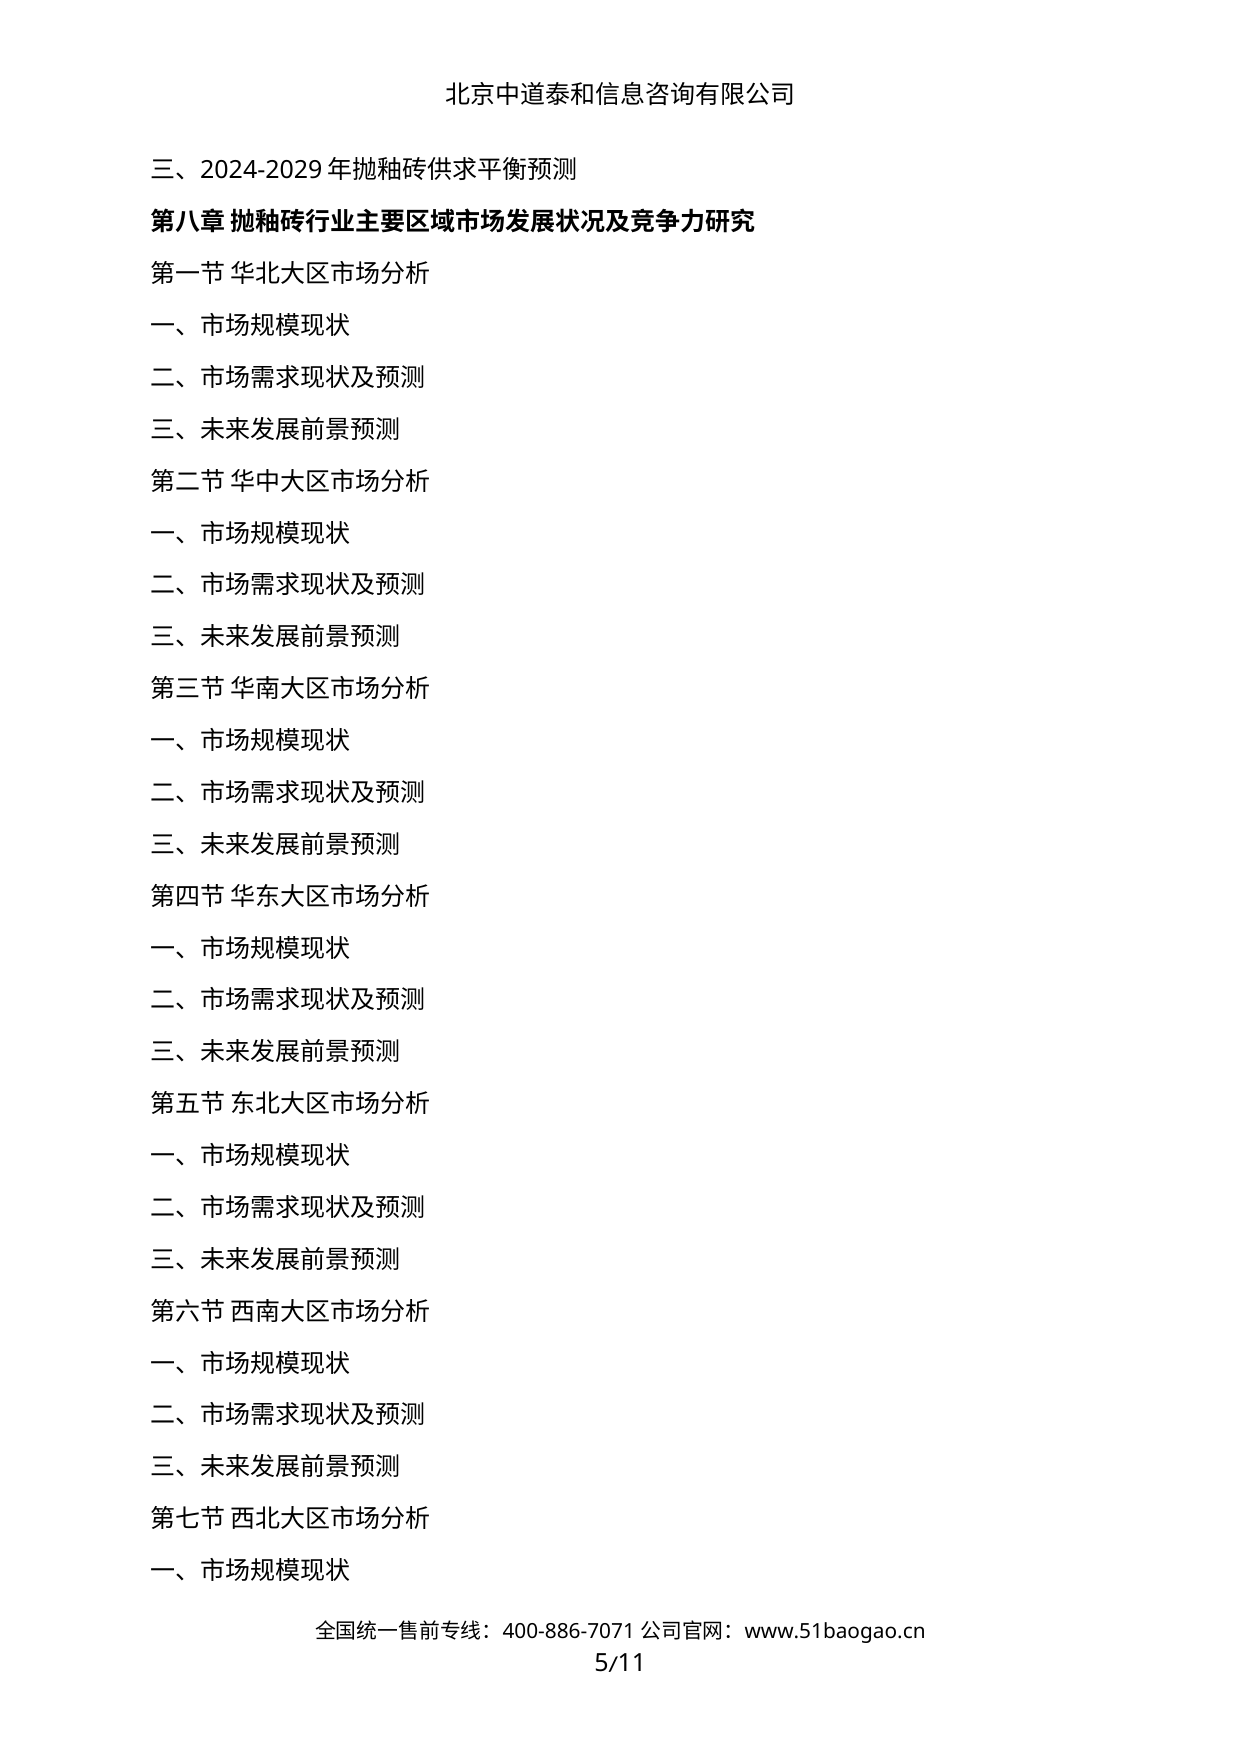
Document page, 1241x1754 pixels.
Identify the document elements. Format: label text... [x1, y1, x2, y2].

text 三、未来发展前景预测 [150, 1239, 1090, 1276]
text 二、市场需求现状及预测 [150, 1187, 1090, 1224]
text 二、市场需求现状及预测 [150, 565, 1090, 601]
text 第三节 华南大区市场分析 [150, 669, 1090, 705]
text 三、2024-2029年抛釉砖供求平衡预测 [150, 150, 1090, 186]
text 二、市场需求现状及预测 [150, 980, 1090, 1016]
text 一、市场规模现状 [150, 1136, 1090, 1172]
text 一、市场规模现状 [150, 513, 1090, 549]
text 第六节 西南大区市场分析 [150, 1291, 1090, 1327]
text 一、市场规模现状 [150, 1343, 1090, 1379]
text 第七节 西北大区市场分析 [150, 1499, 1090, 1535]
text 三、未来发展前景预测 [150, 1032, 1090, 1068]
text 第二节 华中大区市场分析 [150, 461, 1090, 497]
text 三、未来发展前景预测 [150, 409, 1090, 446]
text 二、市场需求现状及预测 [150, 772, 1090, 809]
text 第一节 华北大区市场分析 [150, 254, 1090, 290]
text 一、市场规模现状 [150, 1551, 1090, 1587]
text 三、未来发展前景预测 [150, 1447, 1090, 1483]
text 一、市场规模现状 [150, 928, 1090, 964]
text 第八章 抛釉砖行业主要区域市场发展状况及竞争力研究 [150, 202, 1090, 238]
text 三、未来发展前景预测 [150, 617, 1090, 653]
text 一、市场规模现状 [150, 306, 1090, 342]
text 一、市场规模现状 [150, 721, 1090, 757]
text 第五节 东北大区市场分析 [150, 1084, 1090, 1120]
text 第四节 华东大区市场分析 [150, 876, 1090, 912]
text 二、市场需求现状及预测 [150, 357, 1090, 394]
text 三、未来发展前景预测 [150, 824, 1090, 861]
text 二、市场需求现状及预测 [150, 1395, 1090, 1431]
